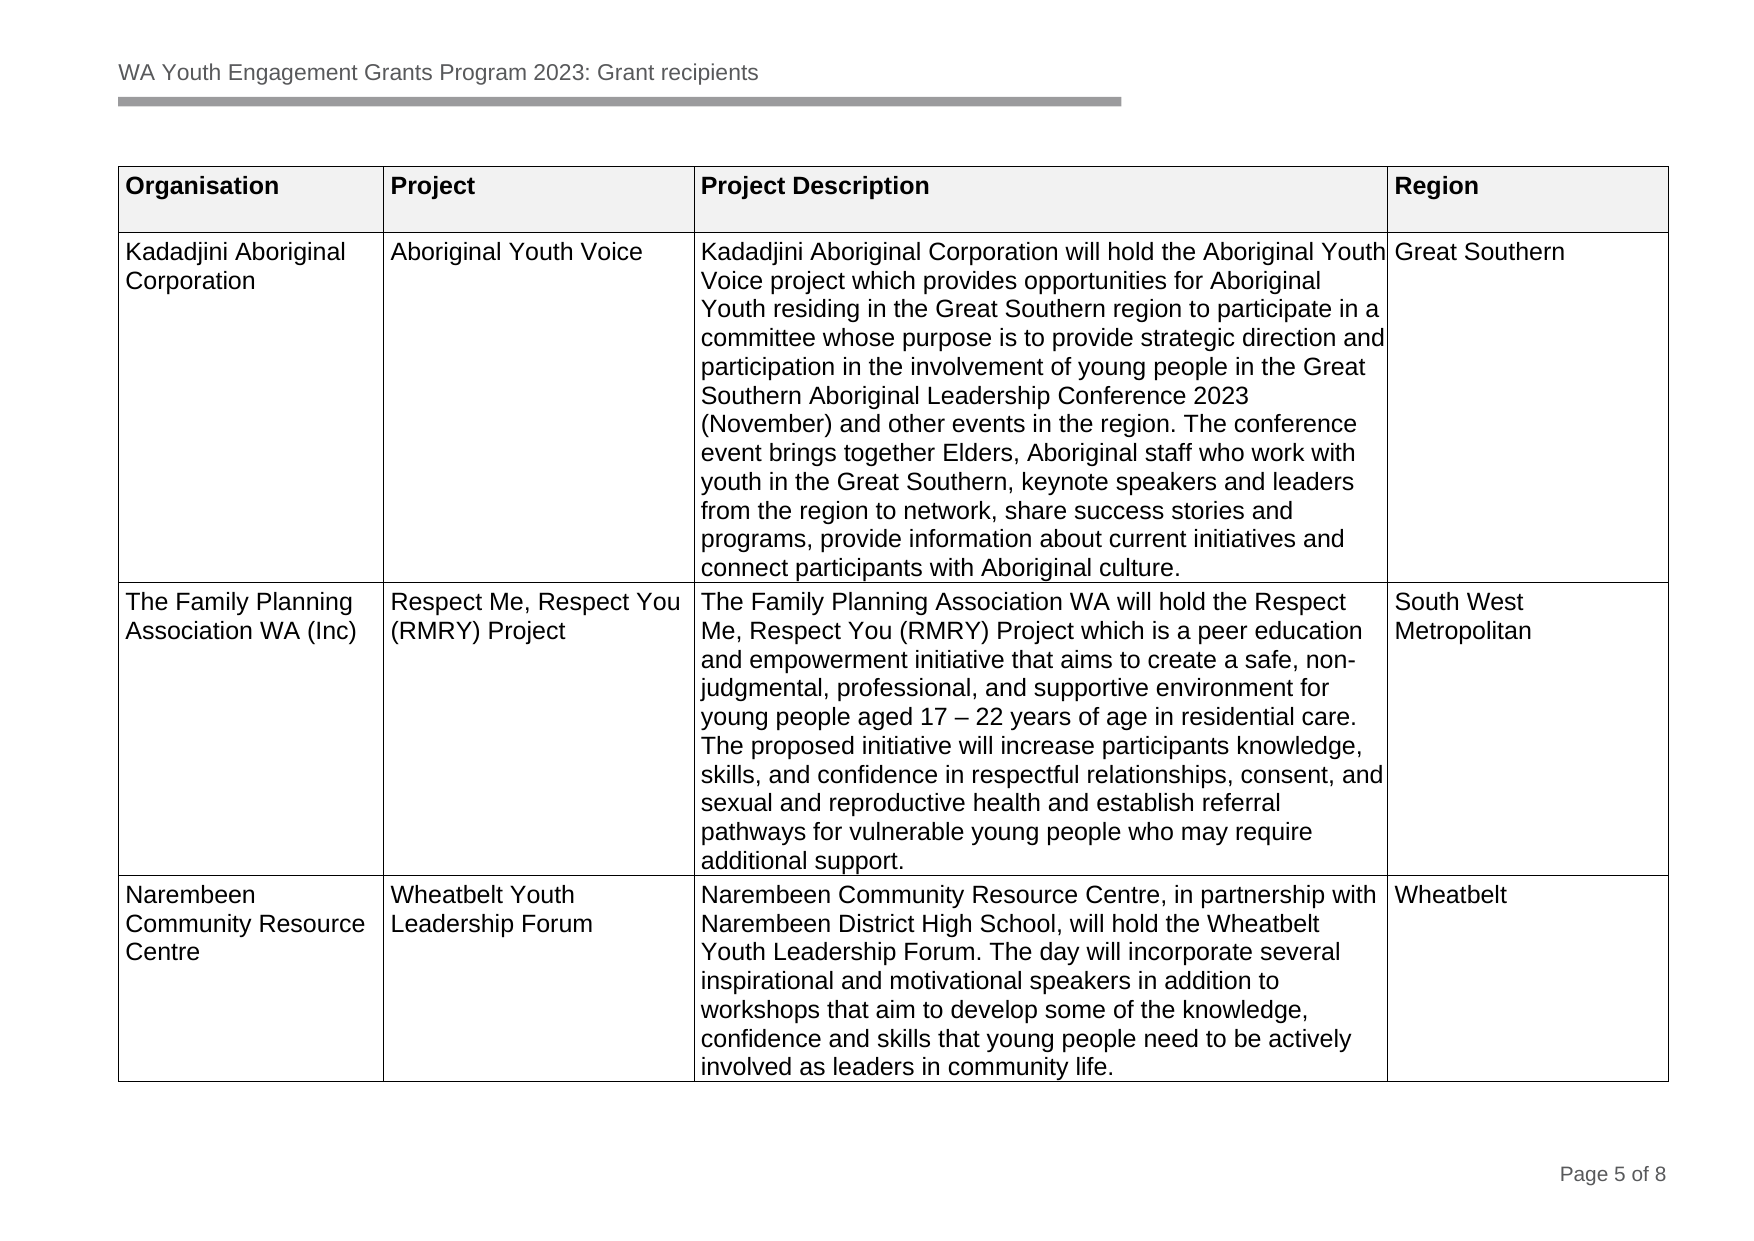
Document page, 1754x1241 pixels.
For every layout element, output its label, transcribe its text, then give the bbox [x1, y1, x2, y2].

table_cell South West Metropolitan [1388, 583, 1668, 874]
table_cell Aboriginal Youth Voice [384, 233, 694, 582]
table_header Organisation [119, 167, 383, 232]
table_cell Kadadjini Aboriginal Corporation will hold the Aboriginal Youth Voice project which provides opportunities for Aboriginal Youth residing in the Great Southern region to participate in a committee whose purpose is to provide strategic direction and participation in the involvement of young people in the Great Southern Aboriginal Leadership Conference 2023 (November) and other events in the region. The conference event brings together Elders, Aboriginal staff who work with youth in the Great Southern, keynote speakers and leaders from the region to network, share success stories and programs, provide information about current initiatives and connect participants with Aboriginal culture. [695, 233, 1387, 582]
table_cell Narembeen Community Resource Centre, in partnership with Narembeen District High School, will hold the Wheatbelt Youth Leadership Forum. The day will incorporate several inspirational and motivational speakers in addition to workshops that aim to develop some of the knowledge, confidence and skills that young people need to be actively involved as leaders in community life. [695, 876, 1387, 1081]
table_cell Great Southern [1388, 233, 1668, 582]
table_cell Narembeen Community Resource Centre [119, 876, 383, 1081]
table_cell The Family Planning Association WA (Inc) [119, 583, 383, 874]
table_header Region [1388, 167, 1668, 232]
table_cell Wheatbelt Youth Leadership Forum [384, 876, 694, 1081]
table_header Project Description [695, 167, 1387, 232]
table_cell The Family Planning Association WA will hold the Respect Me, Respect You (RMRY) Project which is a peer education and empowerment initiative that aims to create a safe, non-judgmental, professional, and supportive environment for young people aged 17 – 22 years of age in residential care. The proposed initiative will increase participants knowledge, skills, and confidence in respectful relationships, consent, and sexual and reproductive health and establish referral pathways for vulnerable young people who may require additional support. [695, 583, 1387, 874]
table_cell Kadadjini Aboriginal Corporation [119, 233, 383, 582]
table_header Project [384, 167, 694, 232]
table_cell Respect Me, Respect You (RMRY) Project [384, 583, 694, 874]
table_cell Wheatbelt [1388, 876, 1668, 1081]
